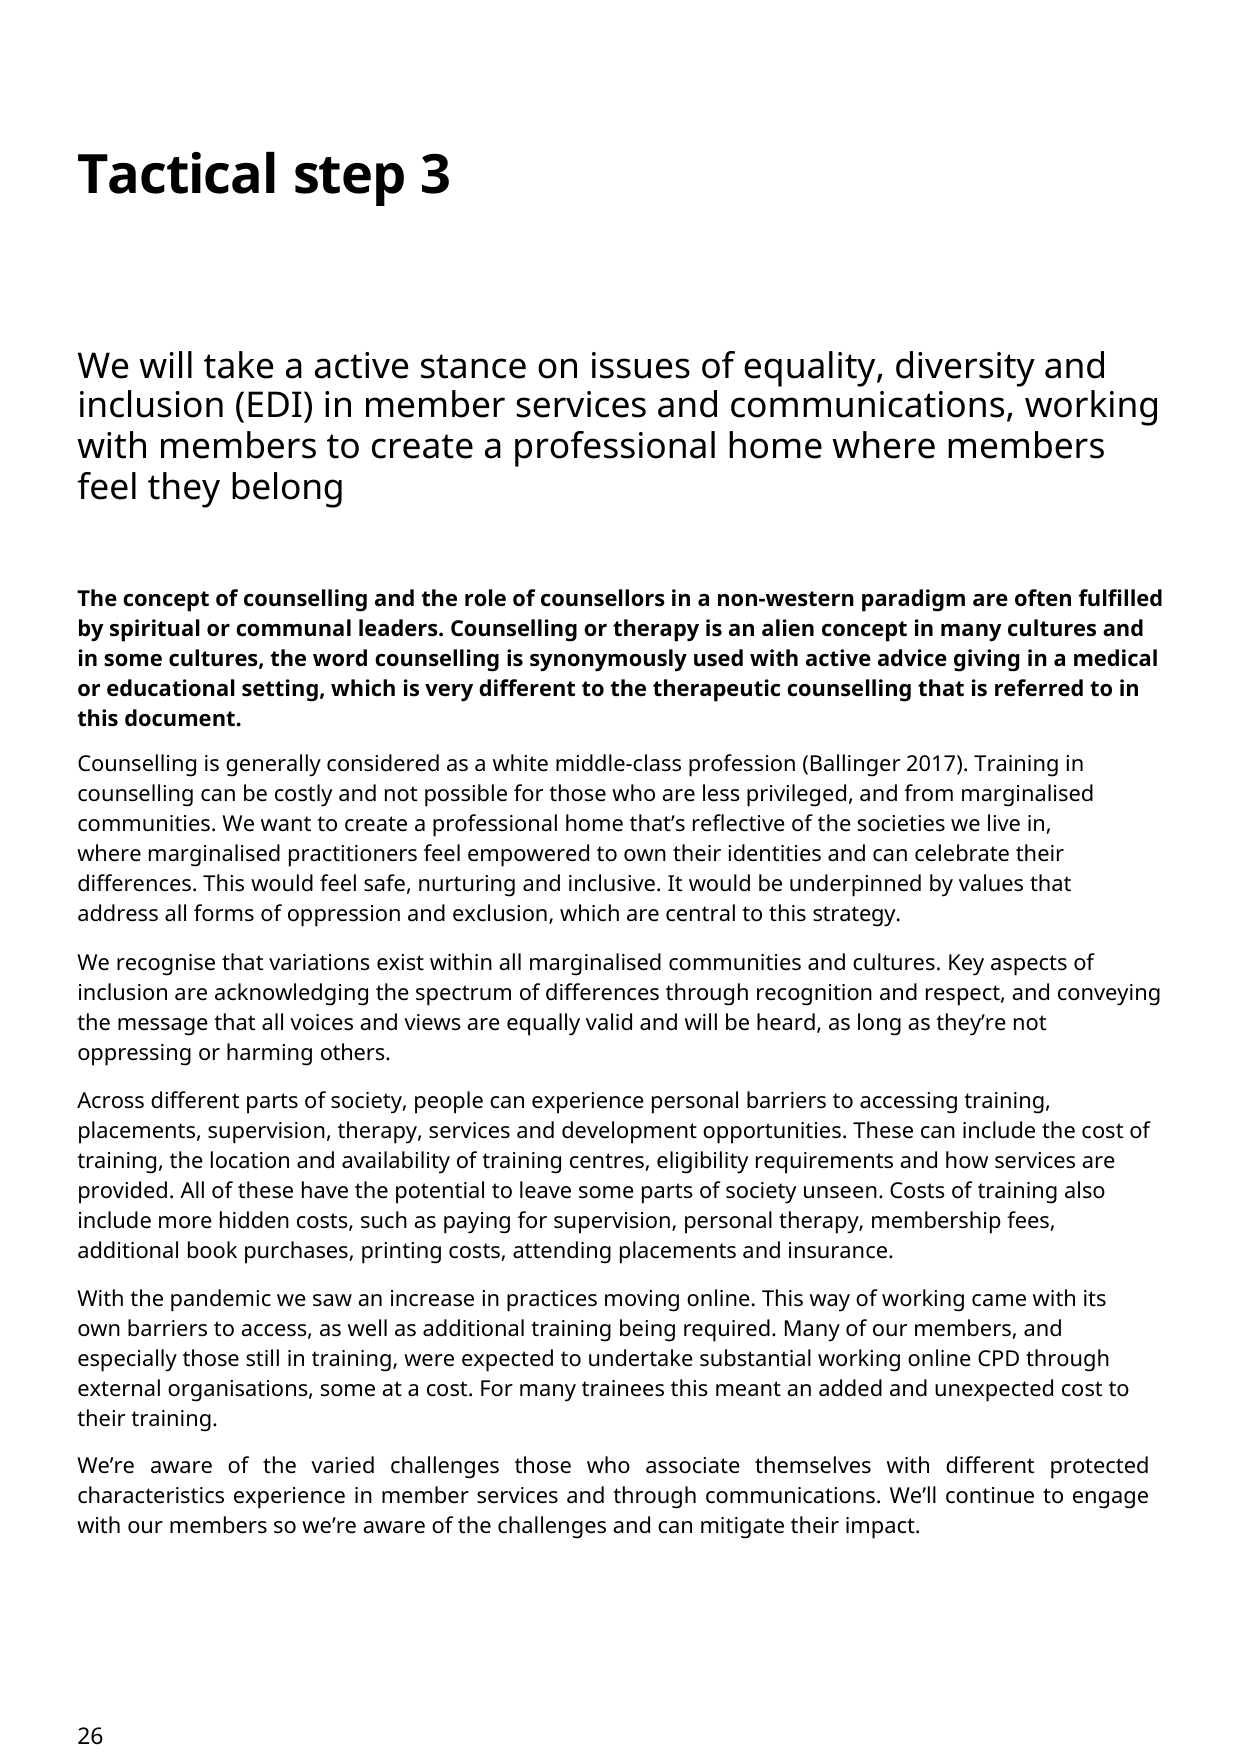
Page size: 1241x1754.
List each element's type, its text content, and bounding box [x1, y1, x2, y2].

text Across different parts of society, people can experience personal barriers to accessing training, placements, supervision, therapy, services and development opportunities. These can include the cost of training, the location and availability of training centres, eligibility requirements and how services are provided. All of these have the potential to leave some parts of society unseen. Costs of training also include more hidden costs, such as paying for supervision, personal therapy, membership fees, additional book purchases, printing costs, attending placements and insurance. [77, 1084, 1156, 1264]
text We recognise that variations exist within all marginalised communities and cultures. Key aspects of inclusion are acknowledging the spectrum of differences through recognition and respect, and conveying the message that all voices and views are equally valid and will be heard, as long as they’re not oppressing or harming others. [77, 947, 1167, 1066]
subtitle Tactical step 3 [77, 135, 1167, 209]
subtitle The concept of counselling and the role of counsellors in a non-western paradigm are often fulfilled by spiritual or communal leaders. Counselling or therapy is an alien concept in many cultures and in some cultures, the word counselling is synonymously used with active advice giving in a medical or educational setting, which is very different to the therapeutic counselling that is referred to in this document. [77, 583, 1167, 733]
text Counselling is generally considered as a white middle-class profession (Ballinger 2017). Training in counselling can be costly and not possible for those who are less privileged, and from marginalised communities. We want to create a professional home that’s reflective of the societies we live in, where marginalised practitioners feel empowered to own their identities and can celebrate their differences. This would feel safe, nurturing and inclusive. It would be underpinned by values that address all forms of oppression and exclusion, which are central to this strategy. [77, 748, 1106, 928]
subtitle We will take a active stance on issues of equality, diversity and inclusion (EDI) in member services and communications, working with members to create a professional home where members feel they belong [77, 346, 1167, 509]
text We’re aware of the varied challenges those who associate themselves with different protected characteristics experience in member services and through communications. We’ll continue to engage with our members so we’re aware of the challenges and can mitigate their impact. [77, 1450, 1150, 1540]
text With the pandemic we saw an increase in practices moving online. This way of working came with its own barriers to access, as well as additional training being required. Many of our members, and especially those still in training, were expected to undertake substantial working online CPD through external organisations, some at a cost. For many trainees this meant an added and unexpected cost to their training. [77, 1282, 1141, 1432]
